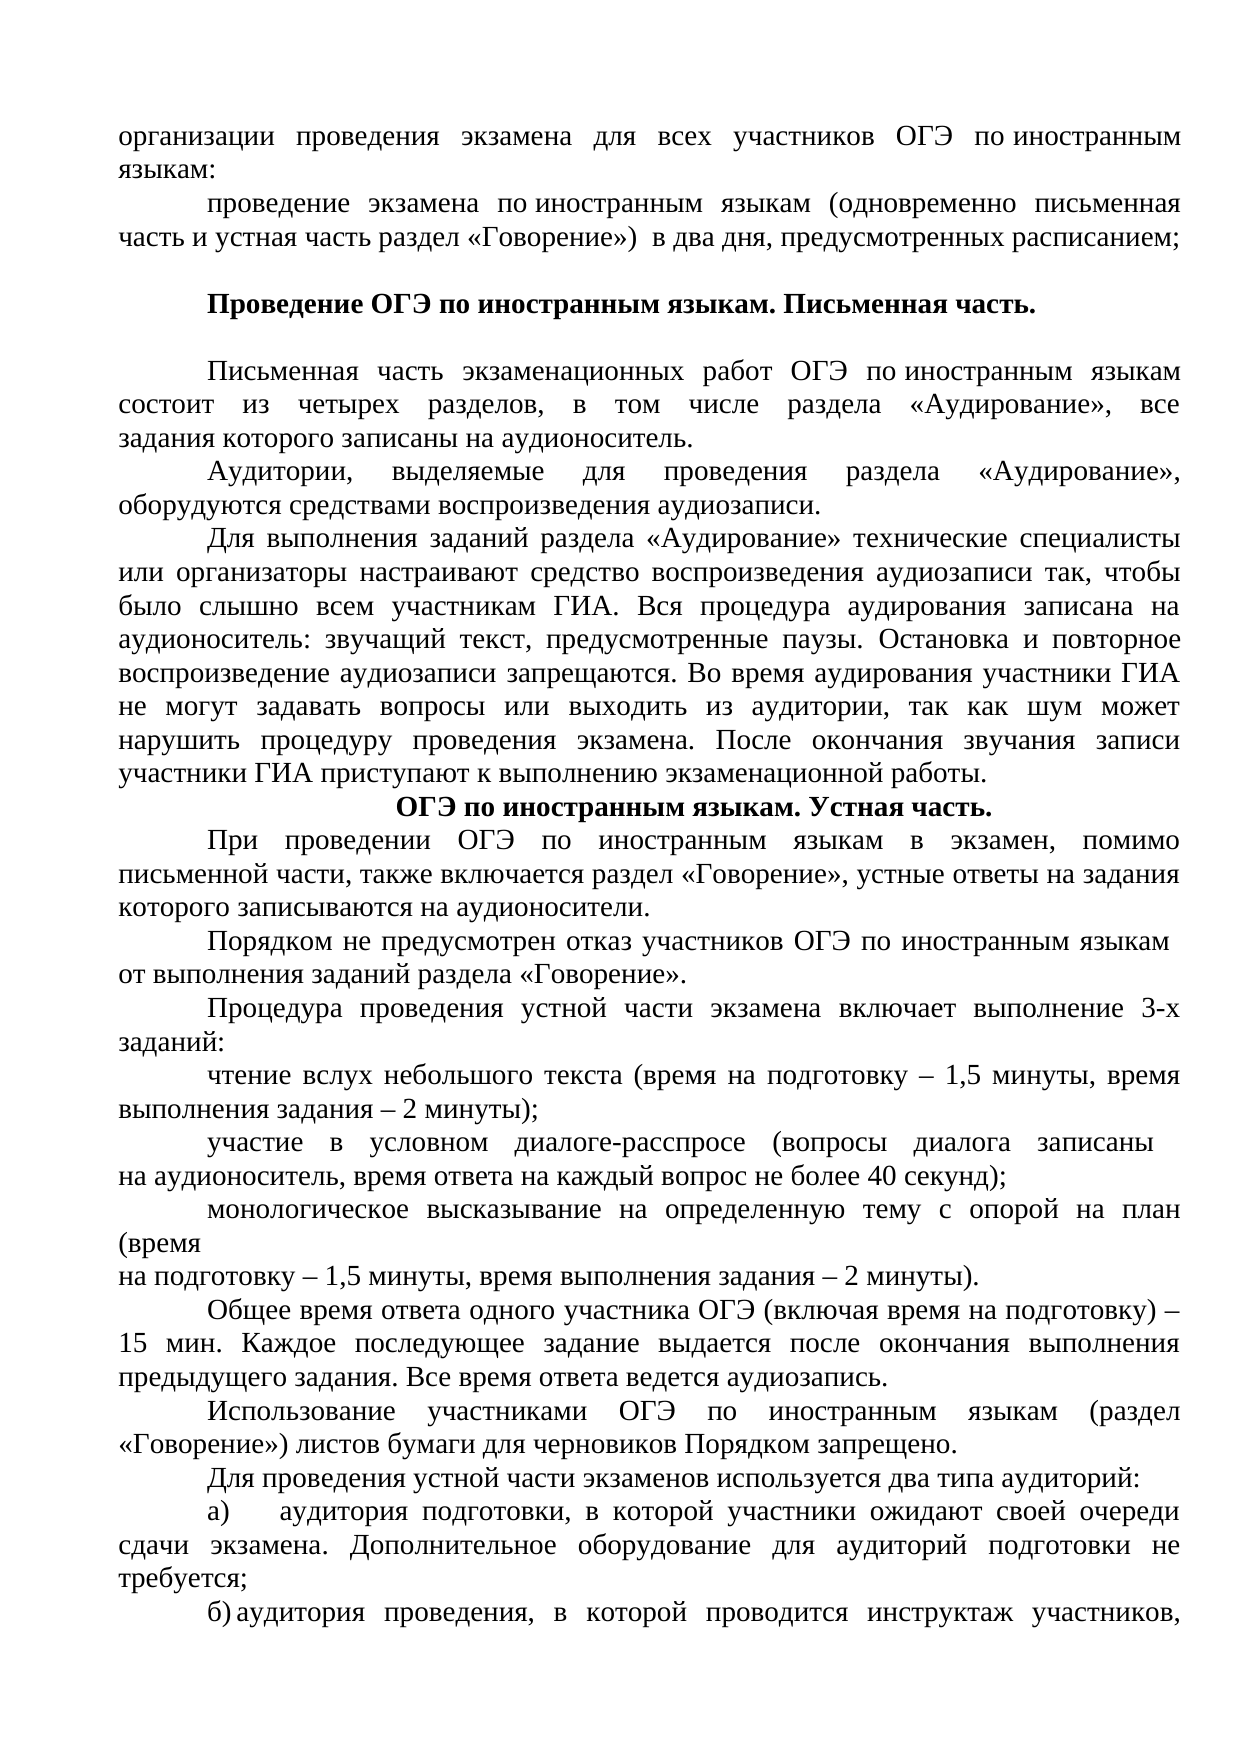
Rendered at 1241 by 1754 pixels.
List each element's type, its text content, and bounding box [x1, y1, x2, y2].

text чтение вслух небольшого текста (время на подготовку – 1,5 минуты, время выполнения задания – 2 минуты); [118, 1057, 1181, 1124]
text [118, 1594, 1181, 1627]
text участие в условном диалоге-расспросе (вопросы диалога записаны на аудионоситель, время ответа на каждый вопрос не более 40 секунд); [118, 1124, 1181, 1191]
text Для выполнения заданий раздела «Аудирование» технические специалисты или организаторы настраивают средство воспроизведения аудиозаписи так, чтобы было слышно всем участникам ГИА. Вся процедура аудирования записана на аудионоситель: звучащий текст, предусмотренные паузы. Остановка и повторное воспроизведение аудиозаписи запрещаются. Во время аудирования участники ГИА не могут задавать вопросы или выходить из аудитории, так как шум может нарушить процедуру проведения экзамена. После окончания звучания записи участники ГИА приступают к выполнению экзаменационной работы. [118, 521, 1181, 789]
text проведение экзамена по иностранным языкам (одновременно письменная часть и устная часть раздел «Говорение») в два дня, предусмотренных расписанием; [118, 185, 1181, 252]
text Использование участниками ОГЭ по иностранным языкам (раздел «Говорение») листов бумаги для черновиков Порядком запрещено. [118, 1393, 1181, 1460]
text Проведение ОГЭ по иностранным языкам. Письменная часть. [118, 286, 1181, 319]
text Порядком не предусмотрен отказ участников ОГЭ по иностранным языкам от выполнения заданий раздела «Говорение». [118, 923, 1181, 990]
text При проведении ОГЭ по иностранным языкам в экзамен, помимо письменной части, также включается раздел «Говорение», устные ответы на задания которого записываются на аудионосители. [118, 822, 1181, 923]
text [118, 118, 1181, 185]
text ОГЭ по иностранным языкам. Устная часть. [118, 789, 1181, 822]
text Для проведения устной части экзаменов используется два типа аудиторий: [118, 1460, 1181, 1493]
text Общее время ответа одного участника ОГЭ (включая время на подготовку) – 15 мин. Каждое последующее задание выдается после окончания выполнения предыдущего задания. Все время ответа ведется аудиозапись. [118, 1292, 1181, 1393]
text монологическое высказывание на определенную тему с опорой на план (время на подготовку – 1,5 минуты, время выполнения задания – 2 минуты). [118, 1191, 1181, 1292]
text а) аудитория подготовки, в которой участники ожидают своей очереди сдачи экзамена. Дополнительное оборудование для аудиторий подготовки не требуется; [118, 1493, 1181, 1594]
text Процедура проведения устной части экзамена включает выполнение 3-х заданий: [118, 990, 1181, 1057]
text Аудитории, выделяемые для проведения раздела «Аудирование», оборудуются средствами воспроизведения аудиозаписи. [118, 453, 1181, 521]
text Письменная часть экзаменационных работ ОГЭ по иностранным языкам состоит из четырех разделов, в том числе раздела «Аудирование», все задания которого записаны на аудионоситель. [118, 353, 1181, 453]
